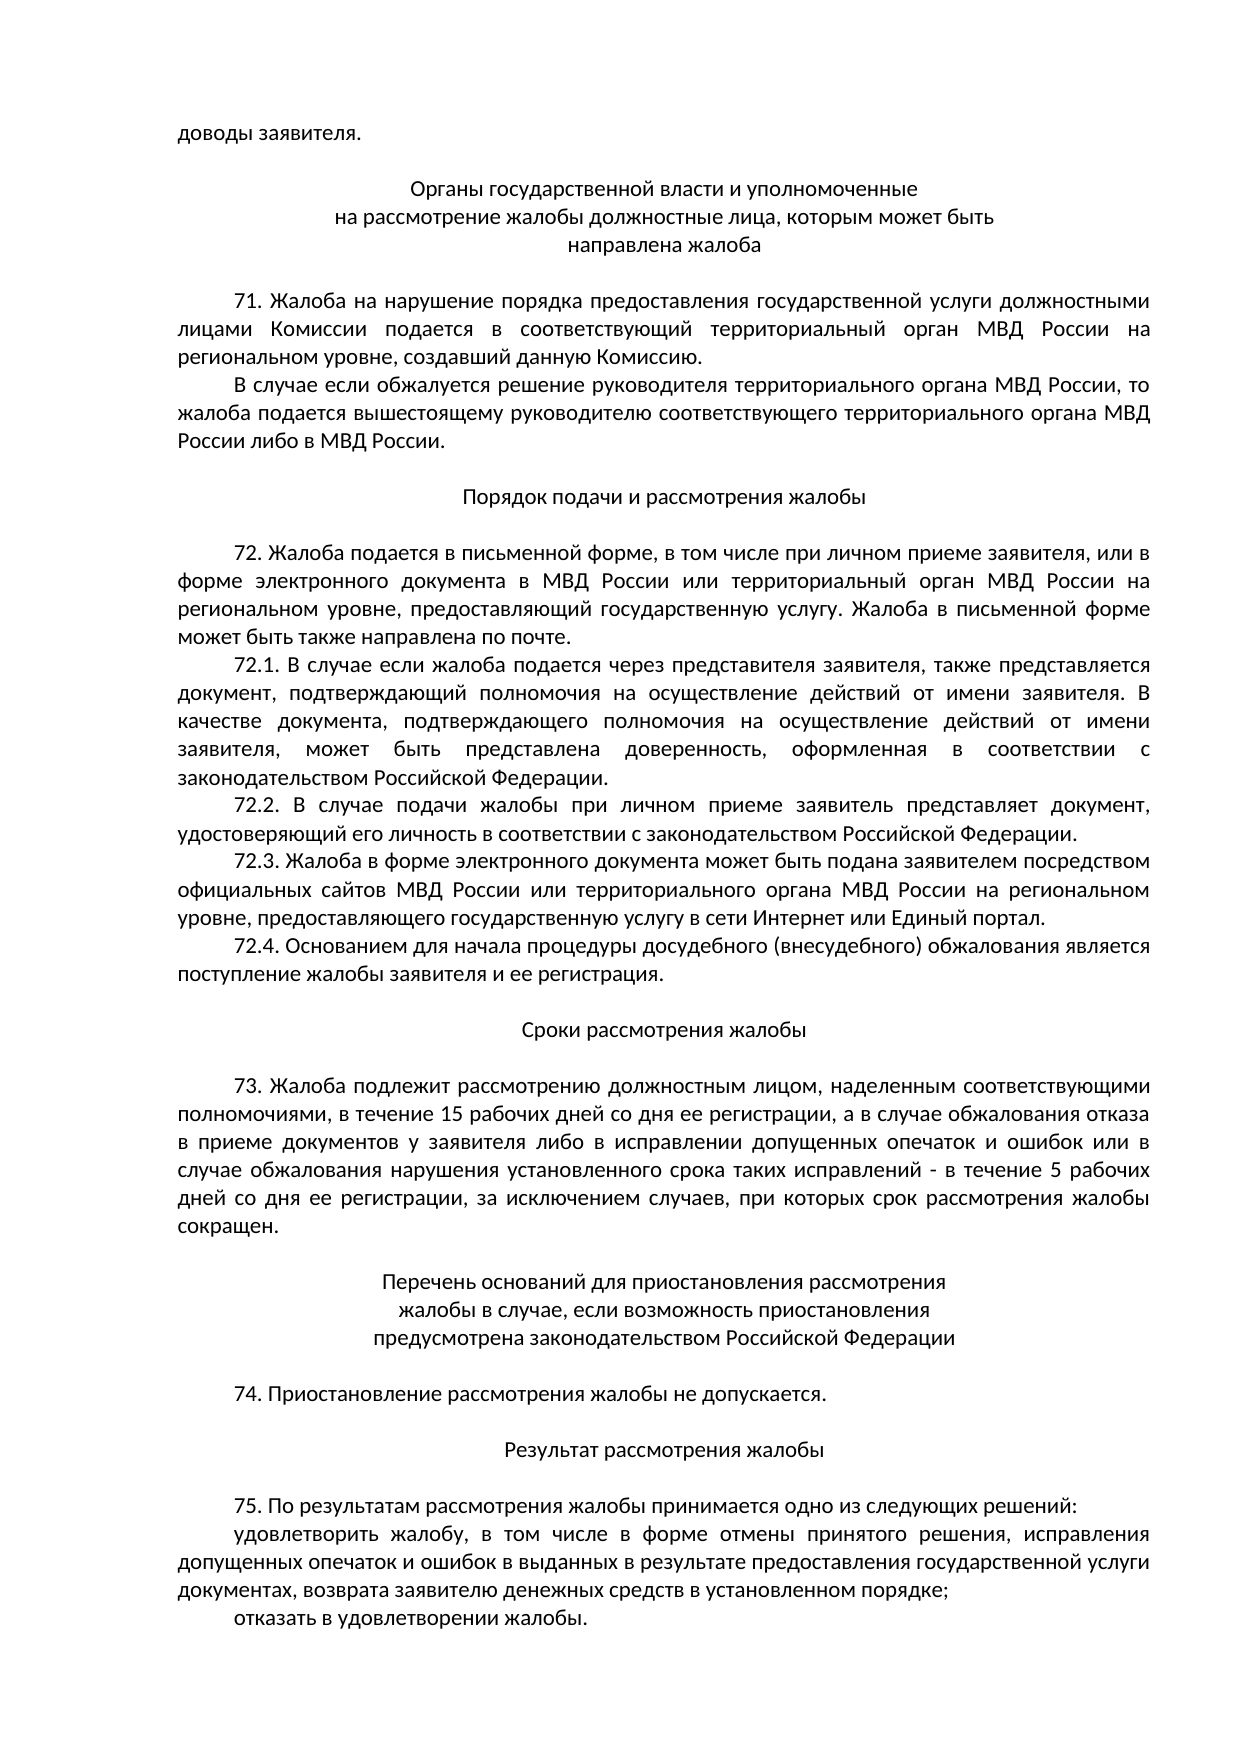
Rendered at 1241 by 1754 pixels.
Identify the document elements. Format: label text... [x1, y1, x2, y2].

text 75. По результатам рассмотрения жалобы принимается одно из следующих решений: [177, 1491, 1152, 1519]
text направлена жалоба [177, 230, 1152, 258]
text 72.2. В случае подачи жалобы при личном приеме заявитель представляет документ, удостоверяющий его личность в соответствии с законодательством Российской Федерации. [177, 791, 1152, 847]
text 72.4. Основанием для начала процедуры досудебного (внесудебного) обжалования является поступление жалобы заявителя и ее регистрация. [177, 931, 1152, 987]
text 73. Жалоба подлежит рассмотрению должностным лицом, наделенным соответствующими полномочиями, в течение 15 рабочих дней со дня ее регистрации, а в случае обжалования отказа в приеме документов у заявителя либо в исправлении допущенных опечаток и ошибок или в случае обжалования нарушения установленного срока таких исправлений - в течение 5 рабочих дней со дня ее регистрации, за исключением случаев, при которых срок рассмотрения жалобы сокращен. [177, 1071, 1152, 1239]
text жалобы в случае, если возможность приостановления [177, 1295, 1152, 1323]
text Результат рассмотрения жалобы [177, 1435, 1152, 1463]
text предусмотрена законодательством Российской Федерации [177, 1323, 1152, 1351]
text удовлетворить жалобу, в том числе в форме отмены принятого решения, исправления допущенных опечаток и ошибок в выданных в результате предоставления государственной услуги документах, возврата заявителю денежных средств в установленном порядке; [177, 1519, 1152, 1603]
text 72.3. Жалоба в форме электронного документа может быть подана заявителем посредством официальных сайтов МВД России или территориального органа МВД России на региональном уровне, предоставляющего государственную услугу в сети Интернет или Единый портал. [177, 847, 1152, 931]
text 72. Жалоба подается в письменной форме, в том числе при личном приеме заявителя, или в форме электронного документа в МВД России или территориальный орган МВД России на региональном уровне, предоставляющий государственную услугу. Жалоба в письменной форме может быть также направлена по почте. [177, 538, 1152, 651]
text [177, 118, 1152, 146]
text Сроки рассмотрения жалобы [177, 1015, 1152, 1043]
text 72.1. В случае если жалоба подается через представителя заявителя, также представляется документ, подтверждающий полномочия на осуществление действий от имени заявителя. В качестве документа, подтверждающего полномочия на осуществление действий от имени заявителя, может быть представлена доверенность, оформленная в соответствии с законодательством Российской Федерации. [177, 651, 1152, 791]
text Порядок подачи и рассмотрения жалобы [177, 482, 1152, 510]
text 74. Приостановление рассмотрения жалобы не допускается. [177, 1379, 1152, 1407]
text Перечень оснований для приостановления рассмотрения [177, 1267, 1152, 1295]
text 71. Жалоба на нарушение порядка предоставления государственной услуги должностными лицами Комиссии подается в соответствующий территориальный орган МВД России на региональном уровне, создавший данную Комиссию. [177, 286, 1152, 370]
text В случае если обжалуется решение руководителя территориального органа МВД России, то жалоба подается вышестоящему руководителю соответствующего территориального органа МВД России либо в МВД России. [177, 370, 1152, 454]
text отказать в удовлетворении жалобы. [177, 1603, 1152, 1631]
text на рассмотрение жалобы должностные лица, которым может быть [177, 202, 1152, 230]
text Органы государственной власти и уполномоченные [177, 174, 1152, 202]
